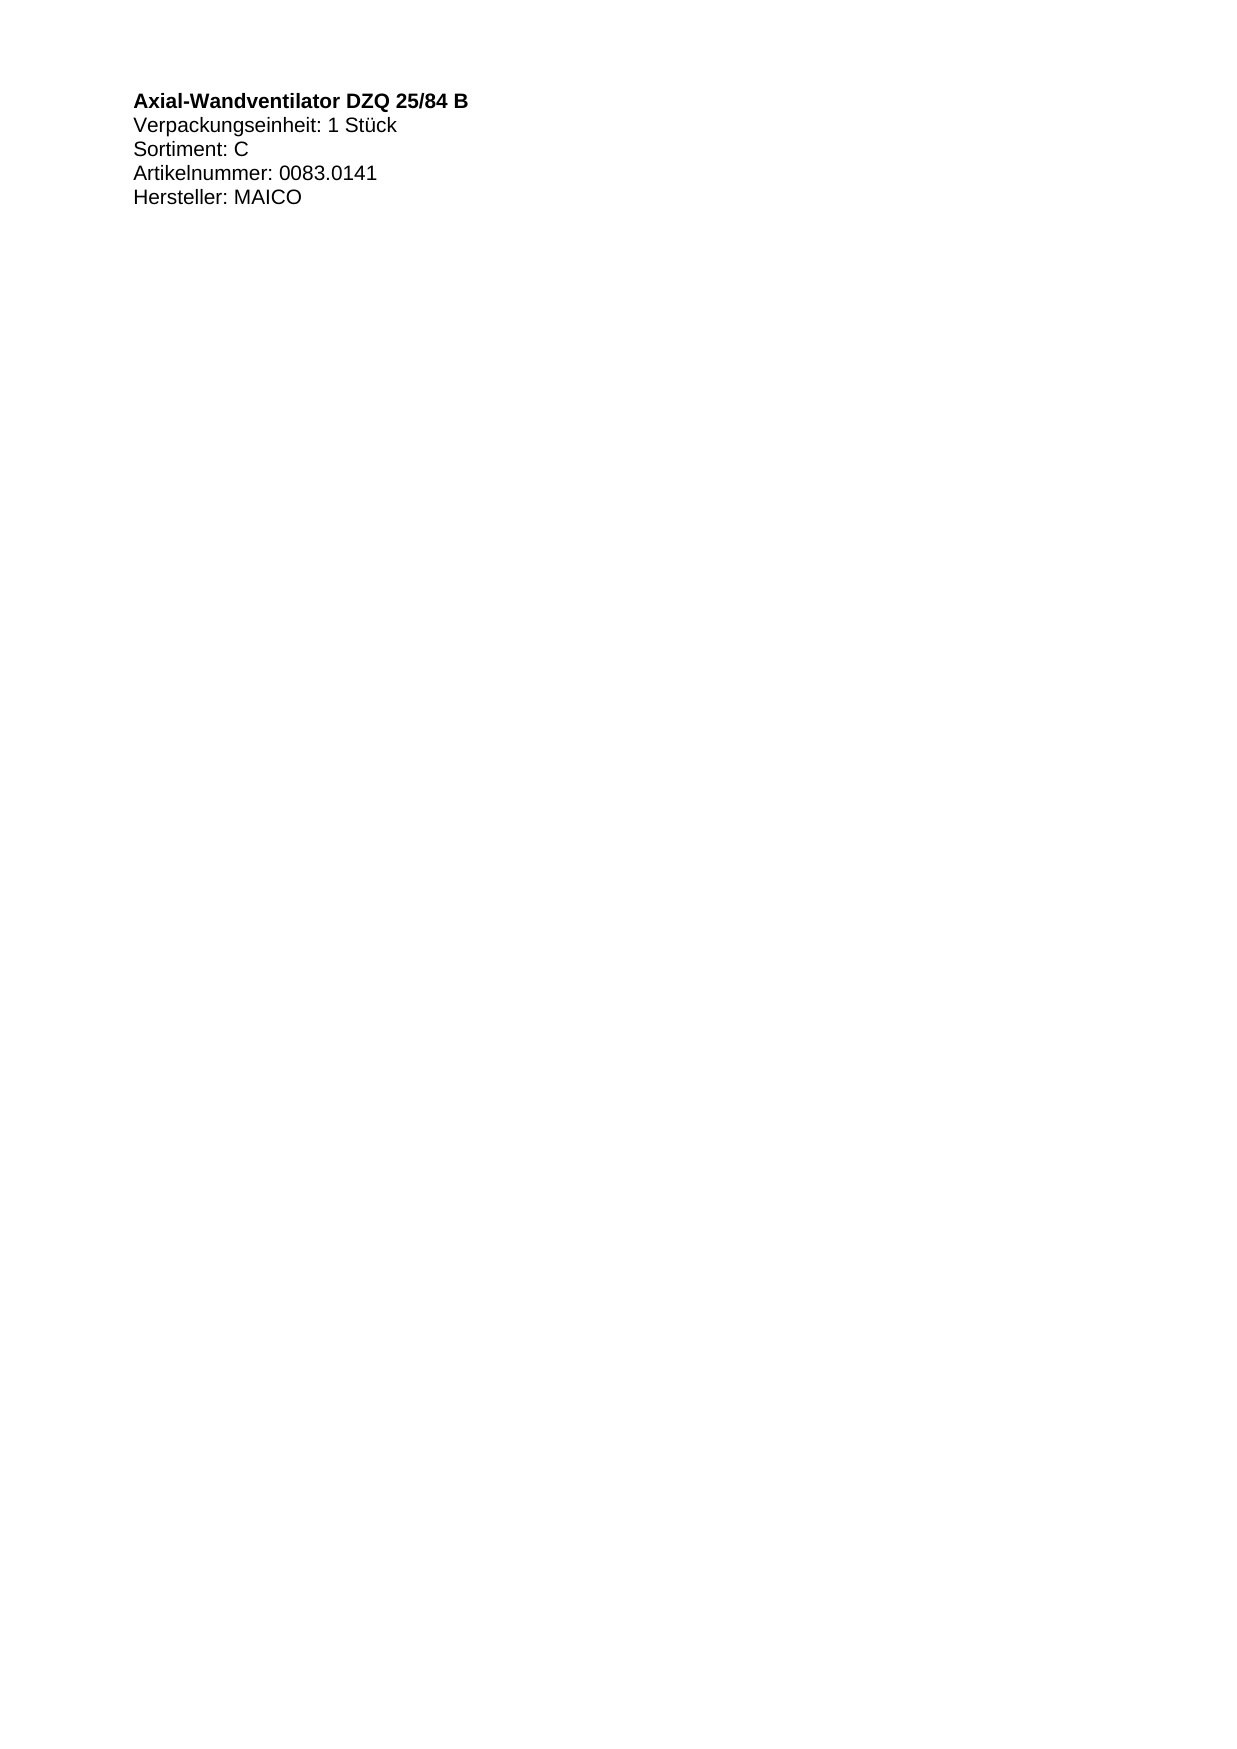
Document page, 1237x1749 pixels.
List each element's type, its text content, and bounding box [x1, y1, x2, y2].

text Axial-Wandventilator DZQ 25/84 BVerpackungseinheit: 1 StückSortiment: C Artikelnummer: 0083.0141Hersteller: MAICO [133, 89, 1148, 208]
